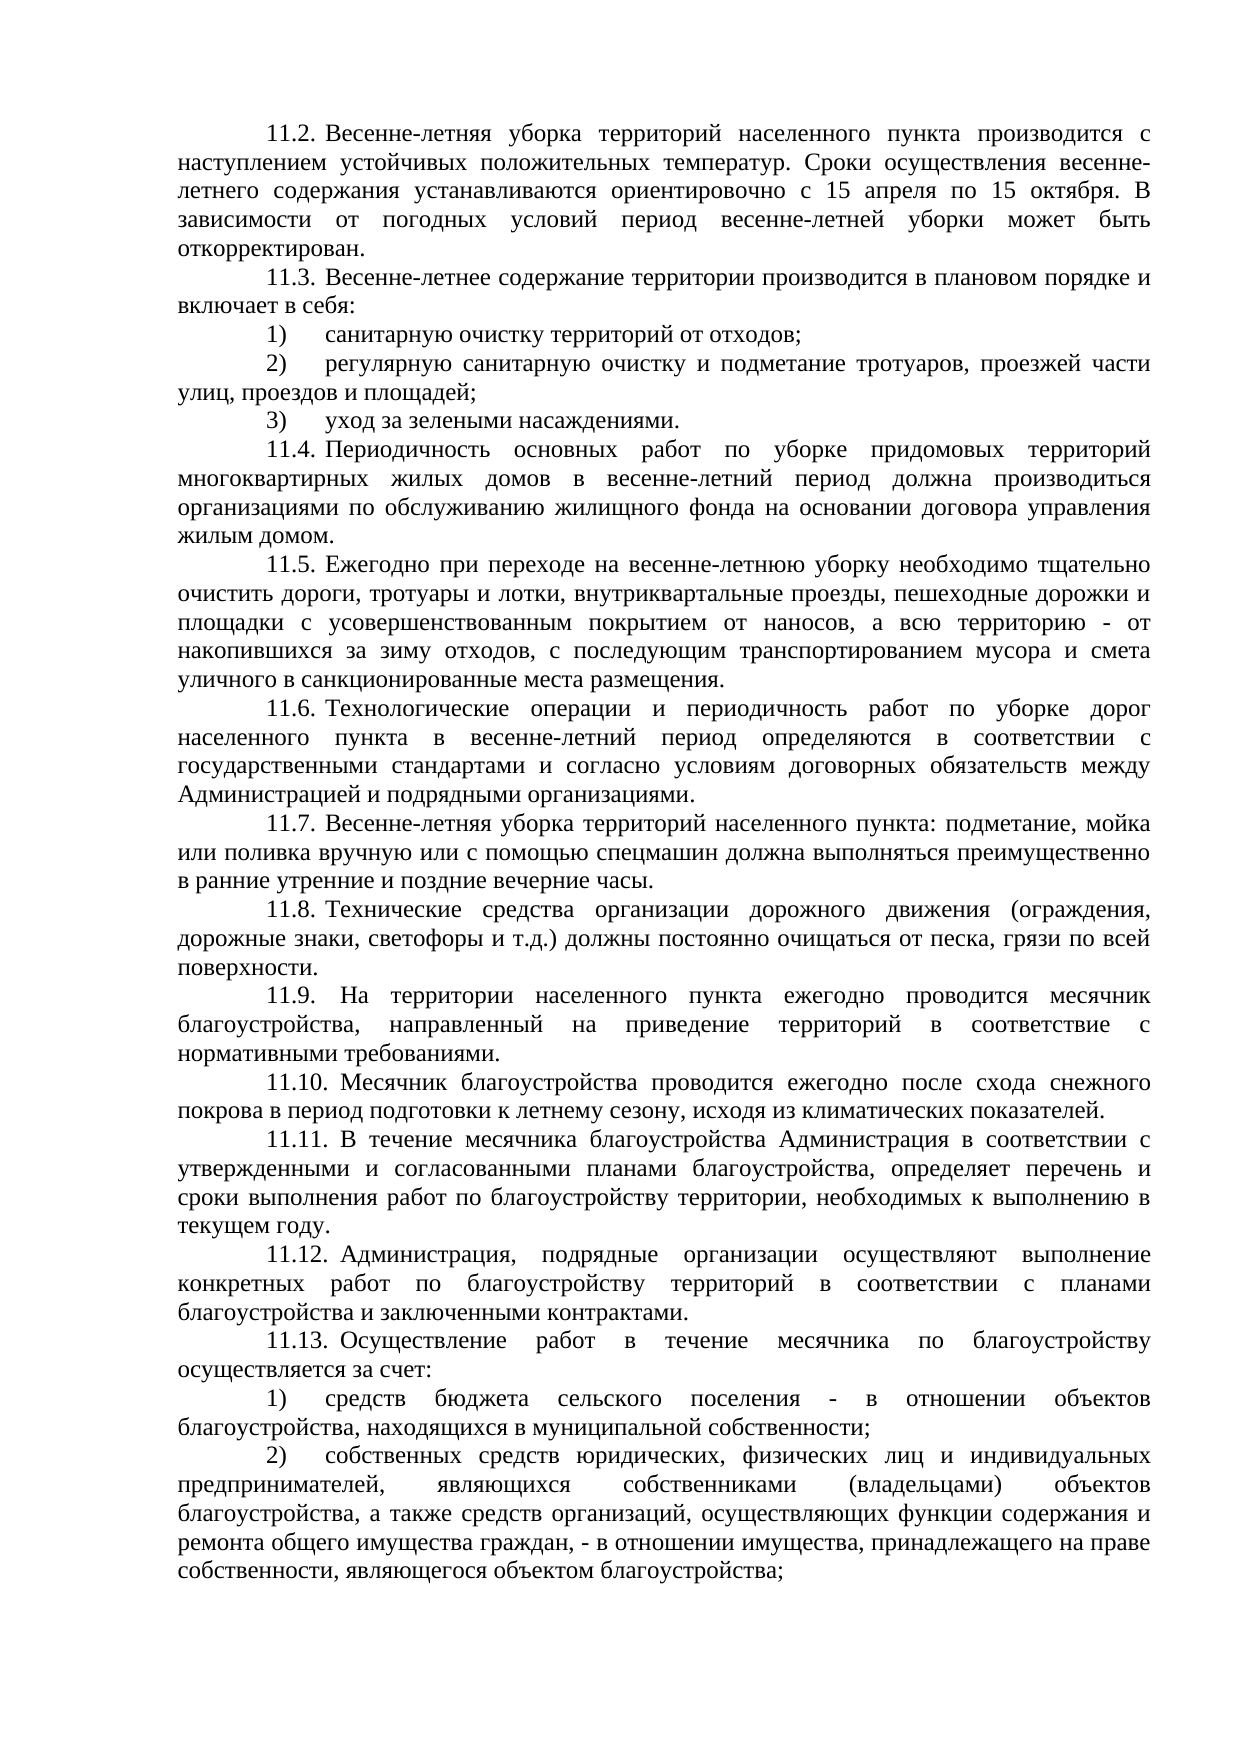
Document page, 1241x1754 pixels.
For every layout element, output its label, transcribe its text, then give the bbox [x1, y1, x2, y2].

list уход за зелеными насаждениями. [177, 406, 1152, 434]
list Месячник благоустройства проводится ежегодно после схода снежного покрова в период подготовки к летнему сезону, исходя из климатических показателей. [177, 1067, 1152, 1124]
list Весенне-летняя уборка территорий населенного пункта производится с наступлением устойчивых положительных температур. Сроки осуществления весенне-летнего содержания устанавливаются ориентировочно с 15 апреля по 15 октября. В зависимости от погодных условий период весенне-летней уборки может быть откорректирован. [177, 118, 1152, 262]
list собственных средств юридических, физических лиц и индивидуальных предпринимателей, являющихся собственниками (владельцами) объектов благоустройства, а также средств организаций, осуществляющих функции содержания и ремонта общего имущества граждан, - в отношении имущества, принадлежащего на праве собственности, являющегося объектом благоустройства; [177, 1441, 1152, 1584]
list На территории населенного пункта ежегодно проводится месячник благоустройства, направленный на приведение территорий в соответствие с нормативными требованиями. [177, 981, 1152, 1067]
list Весенне-летняя уборка территорий населенного пункта: подметание, мойка или поливка вручную или с помощью спецмашин должна выполняться преимущественно в ранние утренние и поздние вечерние часы. [177, 808, 1152, 894]
list Осуществление работ в течение месячника по благоустройству осуществляется за счет: [177, 1326, 1152, 1383]
list Технологические операции и периодичность работ по уборке дорог населенного пункта в весенне-летний период определяются в соответствии с государственными стандартами и согласно условиям договорных обязательств между Администрацией и подрядными организациями. [177, 693, 1152, 808]
list средств бюджета сельского поселения - в отношении объектов благоустройства, находящихся в муниципальной собственности; [177, 1383, 1152, 1441]
list Весенне-летнее содержание территории производится в плановом порядке и включает в себя: [177, 262, 1152, 319]
list Периодичность основных работ по уборке придомовых территорий многоквартирных жилых домов в весенне-летний период должна производиться организациями по обслуживанию жилищного фонда на основании договора управления жилым домом. [177, 434, 1152, 549]
list В течение месячника благоустройства Администрация в соответствии с утвержденными и согласованными планами благоустройства, определяет перечень и сроки выполнения работ по благоустройству территории, необходимых к выполнению в текущем году. [177, 1124, 1152, 1239]
list регулярную санитарную очистку и подметание тротуаров, проезжей части улиц, проездов и площадей; [177, 348, 1152, 406]
list санитарную очистку территорий от отходов; [177, 319, 1152, 348]
list Администрация, подрядные организации осуществляют выполнение конкретных работ по благоустройству территорий в соответствии с планами благоустройства и заключенными контрактами. [177, 1239, 1152, 1326]
list Ежегодно при переходе на весенне-летнюю уборку необходимо тщательно очистить дороги, тротуары и лотки, внутриквартальные проезды, пешеходные дорожки и площадки с усовершенствованным покрытием от наносов, а всю территорию - от накопившихся за зиму отходов, с последующим транспортированием мусора и смета уличного в санкционированные места размещения. [177, 549, 1152, 693]
list Технические средства организации дорожного движения (ограждения, дорожные знаки, светофоры и т.д.) должны постоянно очищаться от песка, грязи по всей поверхности. [177, 894, 1152, 981]
